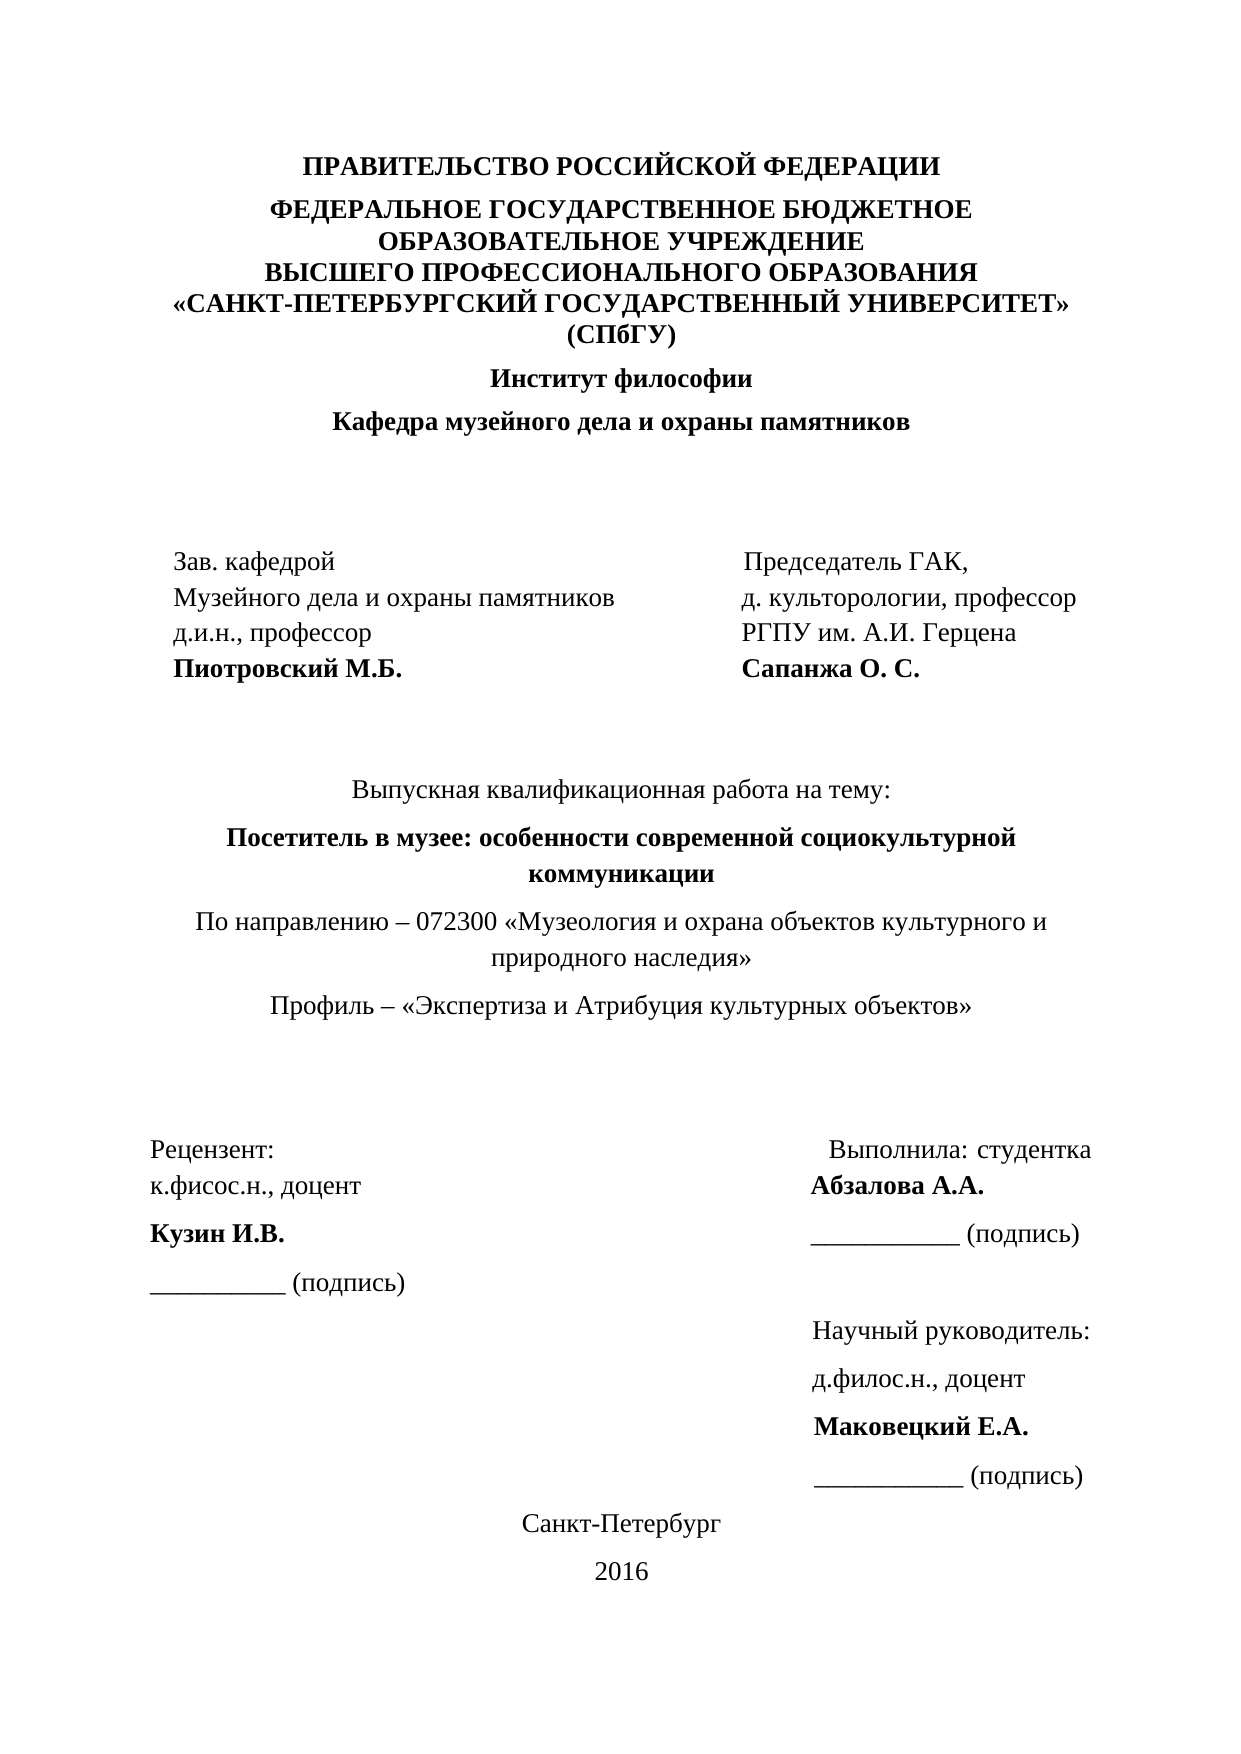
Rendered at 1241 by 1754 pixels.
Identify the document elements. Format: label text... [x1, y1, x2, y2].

subtitle ВЫСШЕГО ПРОФЕССИОНАЛЬНОГО ОБРАЗОВАНИЯ [150, 256, 1093, 287]
subtitle «Санкт-Петербургский государственный университет» (СПбГУ) [150, 287, 1093, 349]
text Маковецкий Е.А. [150, 1411, 1093, 1442]
subtitle ОБРАЗОВАТЕЛЬНОЕ УЧРЕЖДЕНИЕ [150, 225, 1093, 256]
table_header Председатель ГАК, д. культорологии, профессор РГПУ им. А.И. Герцена Сапанжа О. С. [631, 545, 1092, 723]
subtitle фЕДЕРАЛЬНОЕ ГОСУДАРСТвЕННОЕ Бюджетное [150, 194, 1093, 225]
text __________ (подпись) [150, 1266, 1093, 1297]
table_header Зав. кафедрой Музейного дела и охраны памятников д.и.н., профессор Пиотровский М.Б. [171, 545, 630, 723]
text 2016 [150, 1555, 1093, 1586]
text Научный руководитель: [150, 1314, 1093, 1345]
subtitle Институт философии [150, 362, 1093, 393]
text Профиль – «Экспертиза и Атрибуция культурных объектов» [150, 989, 1093, 1020]
subtitle ПРАВИТЕЛЬСТВО РОССИЙСКОЙ ФЕДЕРАЦИИ [150, 150, 1093, 181]
text Рецензент: Выполнила: студентка к.фисос.н., доцент Абзалова А.А. [150, 1134, 1093, 1201]
text Санкт-Петербург [150, 1507, 1093, 1538]
text Кузин И.В. ___________ (подпись) [150, 1218, 1093, 1249]
text Выпускная квалификационная работа на тему: [150, 773, 1093, 804]
text ___________ (подпись) [740, 1459, 1093, 1490]
text По направлению – 072300 «Музеология и охрана объектов культурного и природного наследия» [150, 905, 1093, 972]
text Посетитель в музее: особенности современной социокультурной коммуникации [150, 821, 1093, 888]
subtitle Кафедра музейного дела и охраны памятников [150, 406, 1093, 437]
text д.филос.н., доцент [150, 1362, 1093, 1393]
